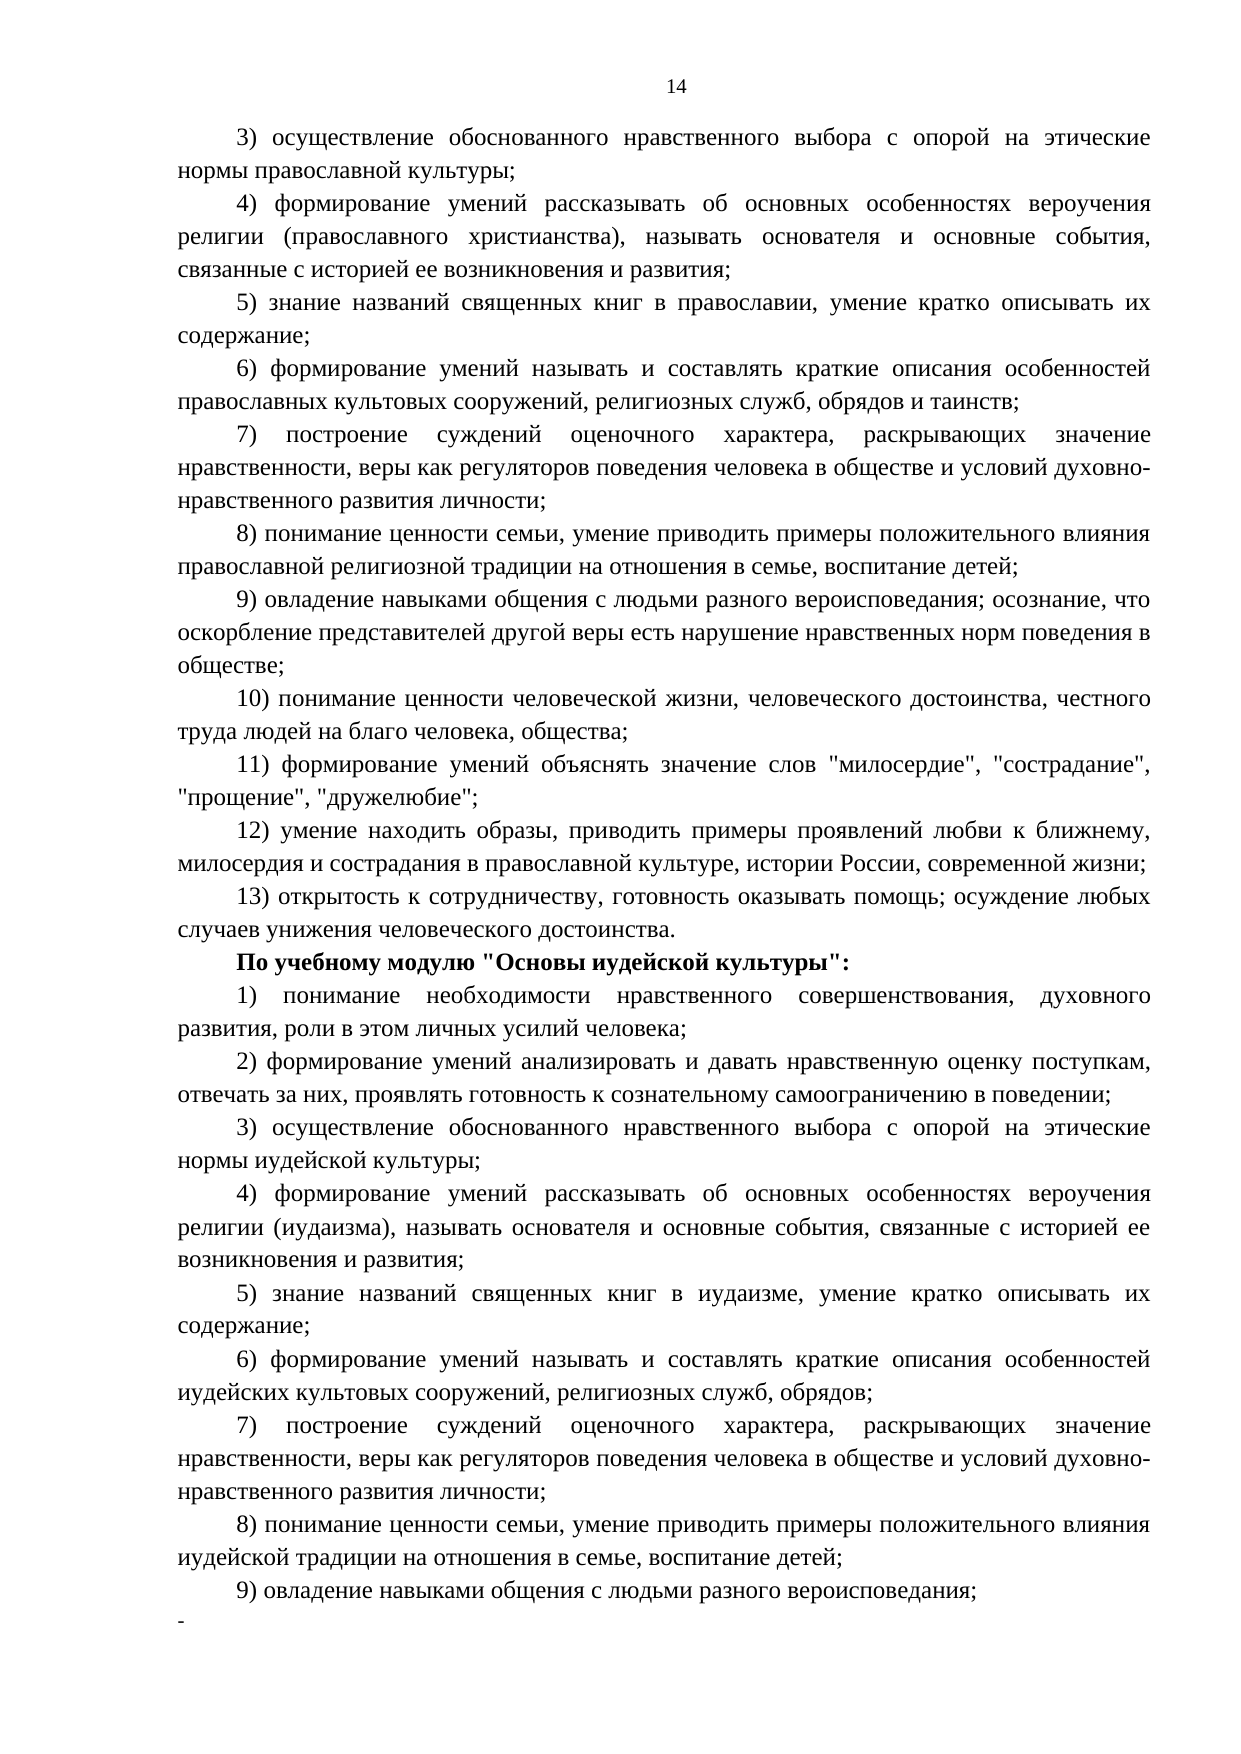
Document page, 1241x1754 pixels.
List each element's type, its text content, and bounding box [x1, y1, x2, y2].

text 5) знание названий священных книг в православии, умение кратко описывать их содержание; [177, 287, 1152, 349]
text 4) формирование умений рассказывать об основных особенностях вероучения религии (иудаизма), называть основателя и основные события, связанные с историей ее возникновения и развития; [177, 1178, 1152, 1273]
text По учебному модулю "Основы иудейской культуры": [177, 947, 1152, 976]
text 5) знание названий священных книг в иудаизме, умение кратко описывать их содержание; [177, 1278, 1152, 1339]
text 8) понимание ценности семьи, умение приводить примеры положительного влияния православной религиозной традиции на отношения в семье, воспитание детей; [177, 518, 1152, 580]
text 9) овладение навыками общения с людьми разного вероисповедания; осознание, что оскорбление представителей другой веры есть нарушение нравственных норм поведения в обществе; [177, 584, 1152, 679]
text 1) понимание необходимости нравственного совершенствования, духовного развития, роли в этом личных усилий человека; [177, 980, 1152, 1042]
text 10) понимание ценности человеческой жизни, человеческого достоинства, честного труда людей на благо человека, общества; [177, 683, 1152, 745]
text 8) понимание ценности семьи, умение приводить примеры положительного влияния иудейской традиции на отношения в семье, воспитание детей; [177, 1509, 1152, 1571]
text 4) формирование умений рассказывать об основных особенностях вероучения религии (православного христианства), называть основателя и основные события, связанные с историей ее возникновения и развития; [177, 188, 1152, 283]
text 11) формирование умений объяснять значение слов "милосердие", "сострадание", "прощение", "дружелюбие"; [177, 749, 1152, 811]
text 13) открытость к сотрудничеству, готовность оказывать помощь; осуждение любых случаев унижения человеческого достоинства. [177, 881, 1152, 943]
text 7) построение суждений оценочного характера, раскрывающих значение нравственности, веры как регуляторов поведения человека в обществе и условий духовно-нравственного развития личности; [177, 419, 1152, 514]
text 12) умение находить образы, приводить примеры проявлений любви к ближнему, милосердия и сострадания в православной культуре, истории России, современной жизни; [177, 815, 1152, 877]
text 6) формирование умений называть и составлять краткие описания особенностей православных культовых сооружений, религиозных служб, обрядов и таинств; [177, 353, 1152, 415]
text 7) построение суждений оценочного характера, раскрывающих значение нравственности, веры как регуляторов поведения человека в обществе и условий духовно-нравственного развития личности; [177, 1410, 1152, 1504]
text 9) овладение навыками общения с людьми разного вероисповедания; [177, 1575, 1152, 1603]
text 6) формирование умений называть и составлять краткие описания особенностей иудейских культовых сооружений, религиозных служб, обрядов; [177, 1344, 1152, 1405]
text 3) осуществление обоснованного нравственного выбора с опорой на этические нормы иудейской культуры; [177, 1112, 1152, 1174]
text 3) осуществление обоснованного нравственного выбора с опорой на этические нормы православной культуры; [177, 122, 1152, 184]
text 2) формирование умений анализировать и давать нравственную оценку поступкам, отвечать за них, проявлять готовность к сознательному самоограничению в поведении; [177, 1046, 1152, 1108]
